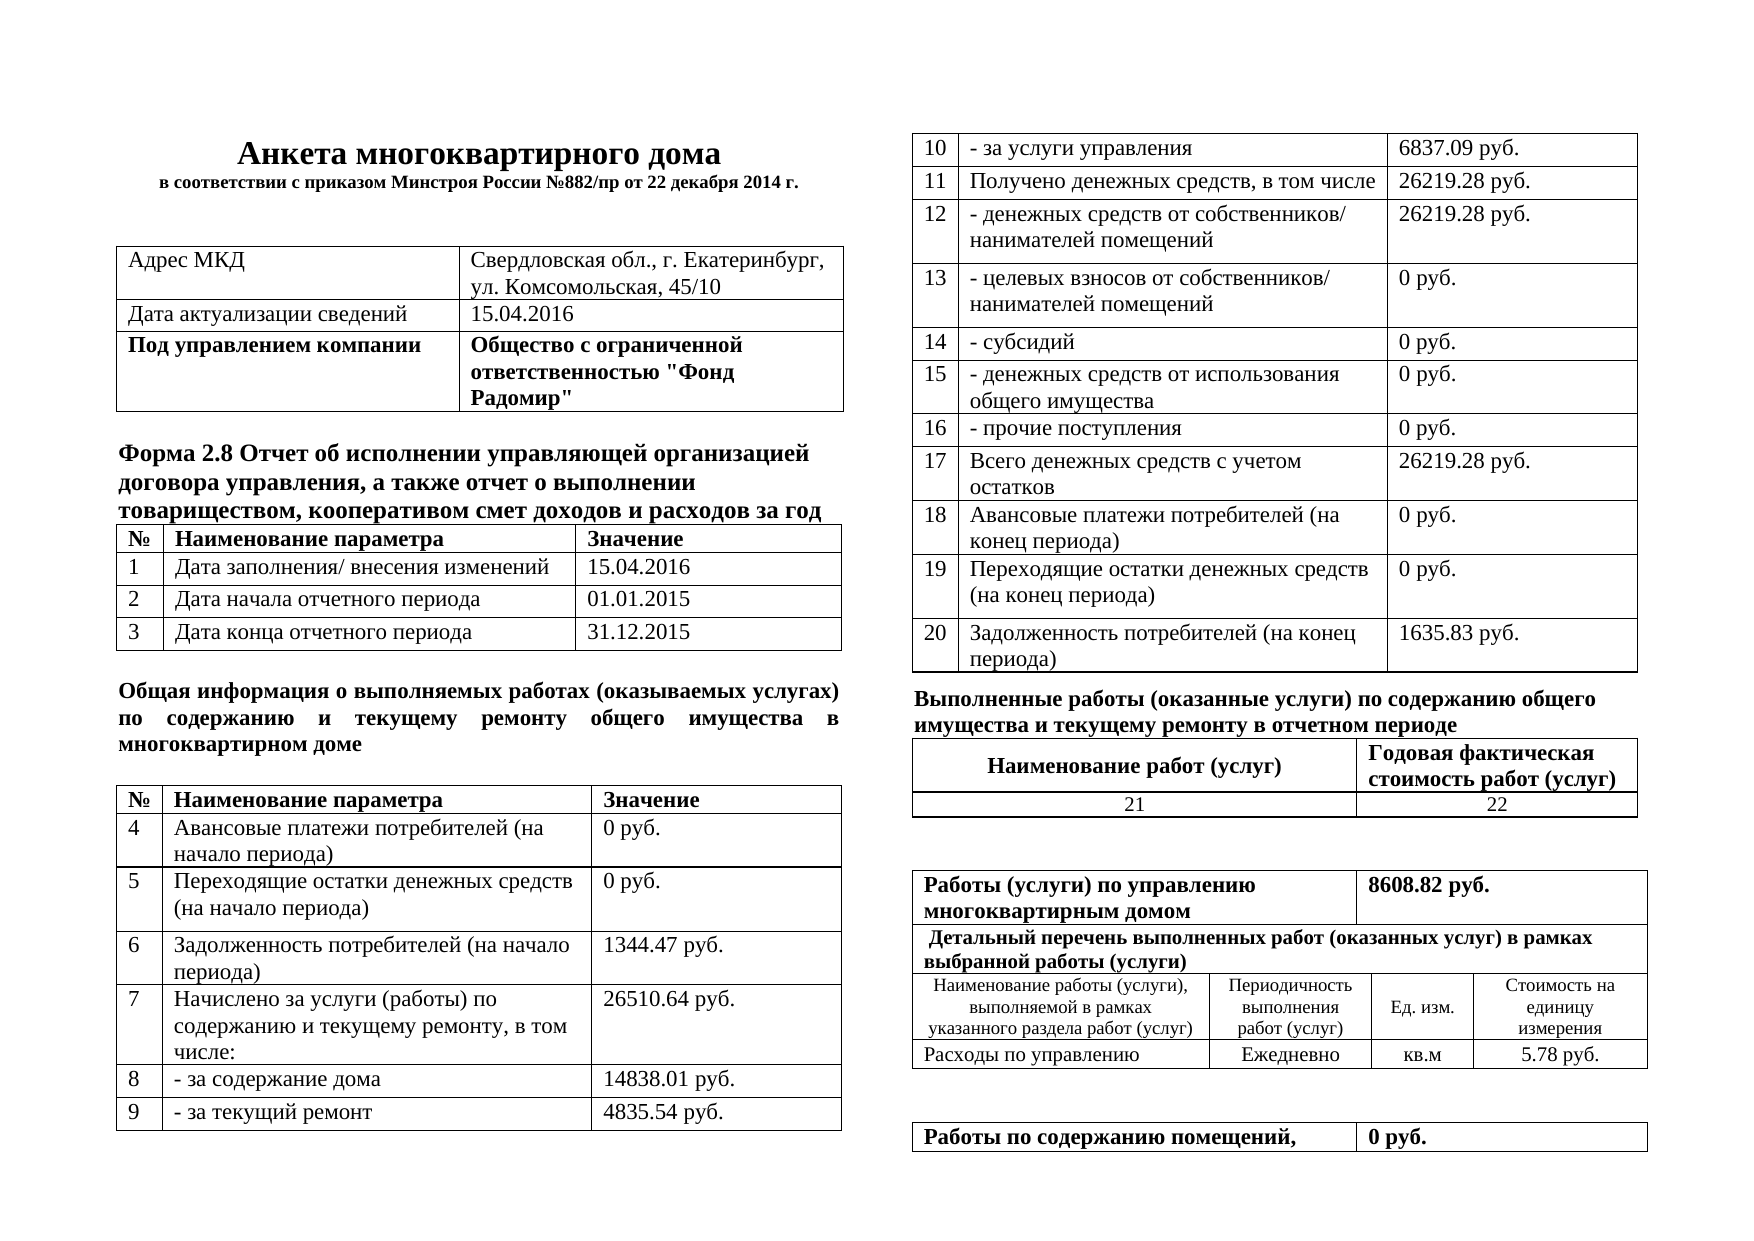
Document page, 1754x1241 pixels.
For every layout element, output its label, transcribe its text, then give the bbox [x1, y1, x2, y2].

table_header № [117, 525, 163, 552]
table_cell - субсидий [959, 328, 1387, 359]
table_cell 1 [117, 553, 163, 584]
table_cell - целевых взносов от собственников/ нанимателей помещений [959, 264, 1387, 327]
table_cell 1635.83 руб. [1388, 619, 1637, 671]
table_cell Ед. изм. [1372, 974, 1473, 1039]
table_cell Задолженность потребителей (на конец периода) [959, 619, 1387, 671]
table_header Годовая фактическая стоимость работ (услуг) [1357, 739, 1637, 791]
text Форма 2.8 Отчет об исполнении управляющей организацией договора управления, а также отчет о выполнении товариществом, кооперативом смет доходов и расходов за год [118, 438, 840, 524]
table_cell - за услуги управления [959, 134, 1387, 166]
table_cell Переходящие остатки денежных средств (на начало периода) [163, 868, 591, 931]
text Анкета многоквартирного дома в соответствии с приказом Минстроя России №882/пр от 22 декабря 2014 г. [118, 133, 840, 193]
table_cell 31.12.2015 [576, 618, 841, 650]
table_cell Периодичность выполнения работ (услуг) [1210, 974, 1371, 1039]
table_cell Всего денежных средств с учетом остатков [959, 447, 1387, 500]
table_cell 2 [117, 586, 163, 617]
table_cell 6837.09 руб. [1388, 134, 1637, 166]
table_cell - денежных средств от использования общего имущества [959, 361, 1387, 413]
table_header Работы по содержанию помещений, входящих в состав общего имущества в многоквартирном доме [913, 1123, 1356, 1151]
table_cell 13 [913, 264, 958, 327]
table_cell Авансовые платежи потребителей (на начало периода) [163, 814, 591, 866]
table_cell 0 руб. [592, 868, 841, 931]
table_cell 11 [913, 167, 958, 198]
table_cell - прочие поступления [959, 414, 1387, 446]
table_header Работы (услуги) по управлению многоквартирным домом [913, 871, 1356, 924]
table_cell 15 [913, 361, 958, 413]
table_cell 0 руб. [1388, 361, 1637, 413]
table_cell 4835.54 руб. [592, 1098, 841, 1130]
table_cell 26219.28 руб. [1388, 167, 1637, 198]
table_cell 6 [117, 932, 162, 984]
table_cell 5.78 руб. [1474, 1040, 1647, 1068]
table_header Значение [576, 525, 841, 552]
table_cell Наименование работы (услуги), выполняемой в рамках указанного раздела работ (услуг) [913, 974, 1209, 1039]
table_cell 15.04.2016 [576, 553, 841, 584]
table_cell 14 [913, 328, 958, 359]
table_cell Переходящие остатки денежных средств (на конец периода) [959, 555, 1387, 618]
table_header Адрес МКД [117, 247, 459, 299]
table_cell Дата конца отчетного периода [164, 618, 575, 650]
table_header 8608.82 руб. [1357, 871, 1647, 924]
table_cell 5 [117, 868, 162, 931]
table_header 0 руб. [1357, 1123, 1647, 1151]
table_cell 10 [913, 134, 958, 166]
table_header Свердловская обл., г. Екатеринбург, ул. Комсомольская, 45/10 [460, 247, 843, 299]
table_cell - денежных средств от собственников/ нанимателей помещений [959, 200, 1387, 263]
table_cell Расходы по управлению [913, 1040, 1209, 1068]
table_cell 26510.64 руб. [592, 985, 841, 1064]
table_cell 19 [913, 555, 958, 618]
table_header № [117, 786, 162, 813]
table_cell 0 руб. [1388, 414, 1637, 446]
text Общая информация о выполняемых работах (оказываемых услугах) по содержанию и текущему ремонту общего имущества в многоквартирном доме [118, 677, 840, 757]
table_header Наименование параметра [164, 525, 575, 552]
table_cell - за содержание дома [163, 1065, 591, 1097]
table_cell 01.01.2015 [576, 586, 841, 617]
table_cell 8 [117, 1065, 162, 1097]
table_cell 7 [117, 985, 162, 1064]
table_cell 3 [117, 618, 163, 650]
table_cell Общество с ограниченной ответственностью "Фонд Радомир" [460, 332, 843, 411]
table_cell 0 руб. [1388, 501, 1637, 553]
table_cell Начислено за услуги (работы) по содержанию и текущему ремонту, в том числе: [163, 985, 591, 1064]
table_cell 18 [913, 501, 958, 553]
table_cell 0 руб. [592, 814, 841, 866]
table_cell 17 [913, 447, 958, 500]
table_cell 15.04.2016 [460, 300, 843, 331]
table_header Наименование параметра [163, 786, 591, 813]
table_cell Стоимость на единицу измерения [1474, 974, 1647, 1039]
table_cell 0 руб. [1388, 555, 1637, 618]
table_cell Задолженность потребителей (на начало периода) [163, 932, 591, 984]
table_cell 0 руб. [1388, 328, 1637, 359]
table_cell 20 [913, 619, 958, 671]
table_cell Детальный перечень выполненных работ (оказанных услуг) в рамках выбранной работы (услуги) [913, 925, 1647, 973]
table_cell 0 руб. [1388, 264, 1637, 327]
table_cell 21 [913, 793, 1356, 816]
table_cell Дата актуализации сведений [117, 300, 459, 331]
table_cell 16 [913, 414, 958, 446]
table_cell 22 [1357, 793, 1637, 816]
text Выполненные работы (оказанные услуги) по содержанию общего имущества и текущему ремонту в отчетном периоде [914, 685, 1636, 738]
table_cell 14838.01 руб. [592, 1065, 841, 1097]
table_header Значение [592, 786, 841, 813]
table_cell 26219.28 руб. [1388, 200, 1637, 263]
table_cell Дата начала отчетного периода [164, 586, 575, 617]
table_cell Под управлением компании [117, 332, 459, 411]
table_cell 26219.28 руб. [1388, 447, 1637, 500]
table_cell 4 [117, 814, 162, 866]
table_header Наименование работ (услуг) [913, 739, 1356, 791]
table_cell 9 [117, 1098, 162, 1130]
table_cell Авансовые платежи потребителей (на конец периода) [959, 501, 1387, 553]
table_cell 12 [913, 200, 958, 263]
table_cell Ежедневно [1210, 1040, 1371, 1068]
table_cell кв.м [1372, 1040, 1473, 1068]
table_cell Получено денежных средств, в том числе [959, 167, 1387, 198]
table_cell Дата заполнения/ внесения изменений [164, 553, 575, 584]
table_cell 1344.47 руб. [592, 932, 841, 984]
table_cell - за текущий ремонт [163, 1098, 591, 1130]
